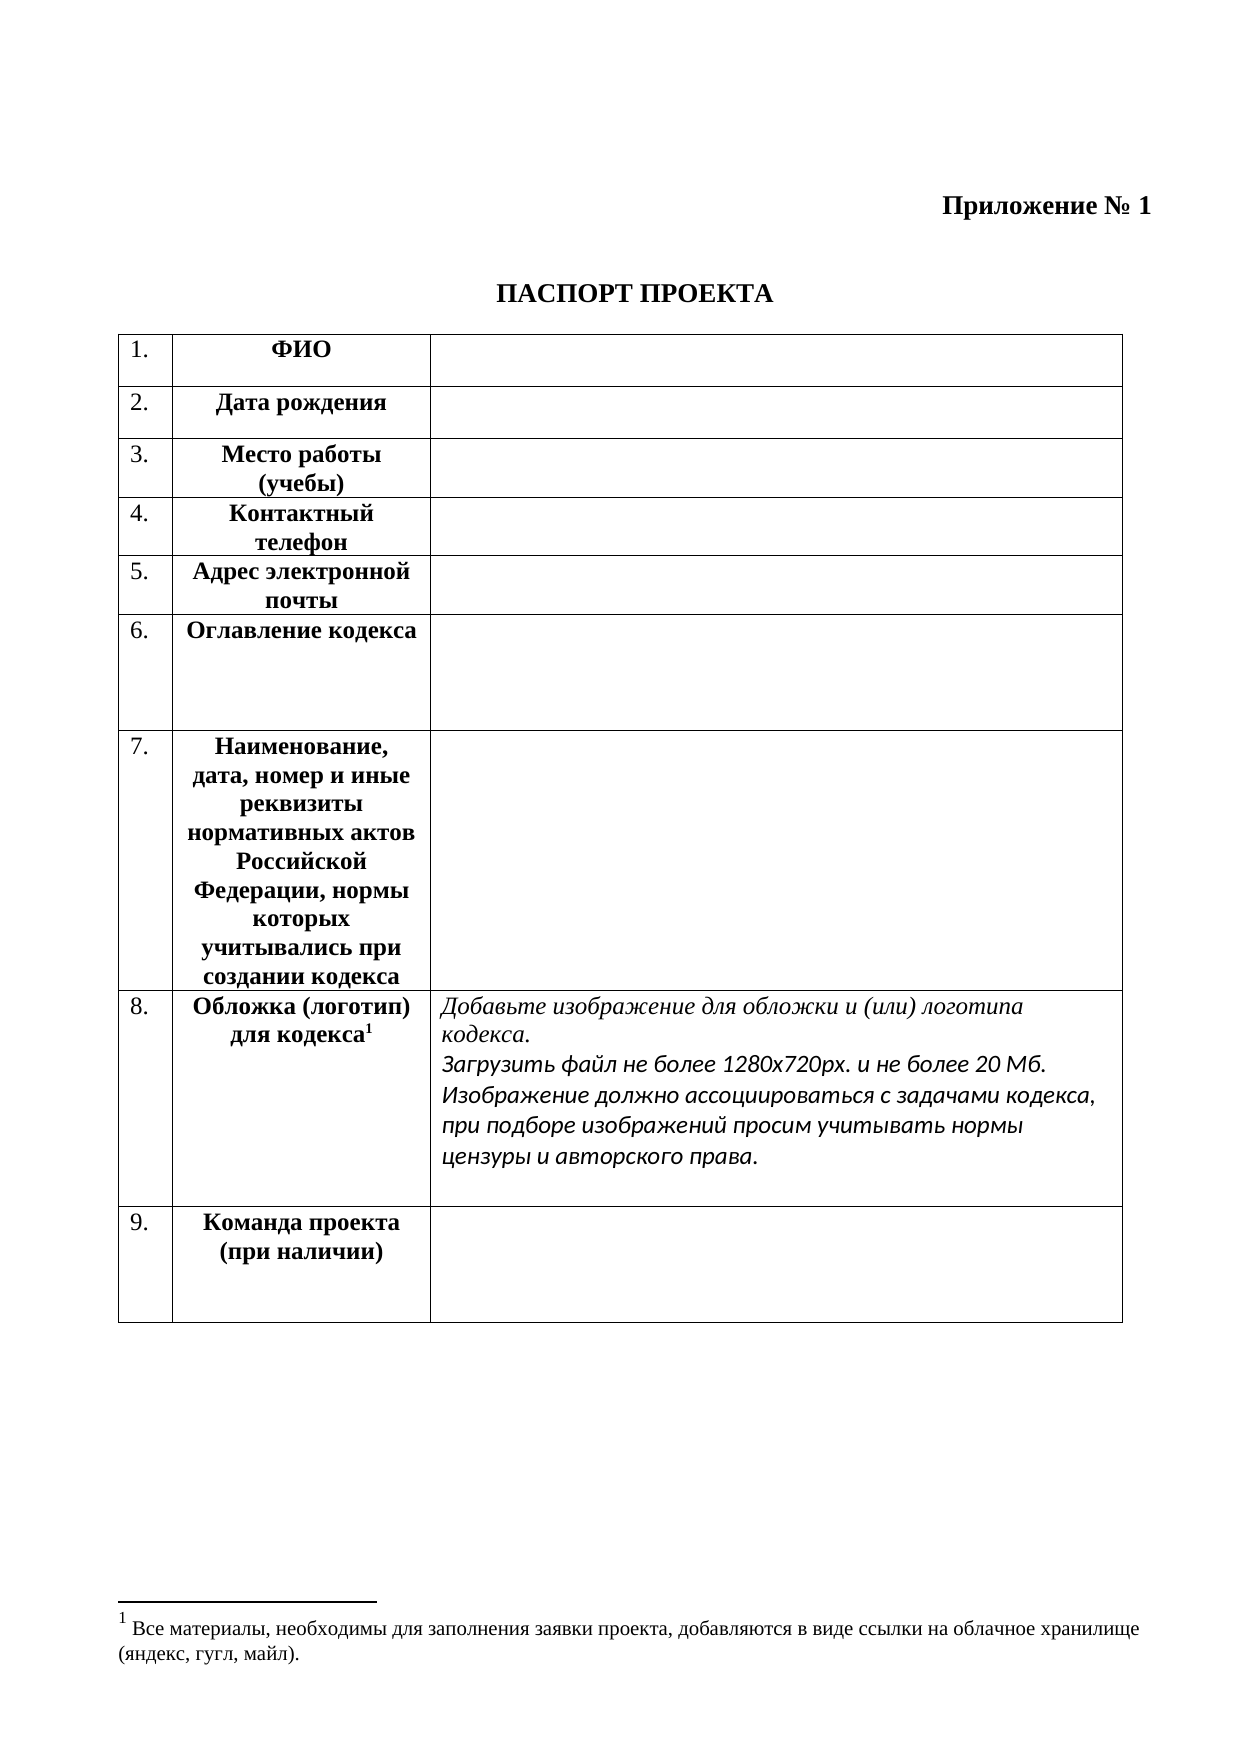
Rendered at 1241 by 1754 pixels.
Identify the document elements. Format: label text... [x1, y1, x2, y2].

table_cell 3. [119, 439, 172, 497]
table_cell [431, 1207, 1122, 1322]
table_header [431, 335, 1122, 386]
table_cell Команда проекта (при наличии) [173, 1207, 430, 1322]
table_cell 6. [119, 615, 172, 730]
table_cell 2. [119, 387, 172, 438]
table_cell [431, 387, 1122, 438]
table_cell Оглавление кодекса [173, 615, 430, 730]
table_cell [431, 731, 1122, 990]
table_cell Место работы (учебы) [173, 439, 430, 497]
table_cell 8. [119, 991, 172, 1206]
table_cell Дата рождения [173, 387, 430, 438]
table_cell [431, 556, 1122, 614]
table_cell [431, 439, 1122, 497]
table_cell 4. [119, 498, 172, 555]
table_header ФИО [173, 335, 430, 386]
table_header 1. [119, 335, 172, 386]
table_cell Наименование, дата, номер и иные реквизиты нормативных актов Российской Федерации, нормы которых учитывались при создании кодекса [173, 731, 430, 990]
text ПАСПОРТ ПРОЕКТА [118, 277, 1152, 308]
table_cell Адрес электронной почты [173, 556, 430, 614]
table_cell 9. [119, 1207, 172, 1322]
table_cell Контактный телефон [173, 498, 430, 555]
table_cell [431, 615, 1122, 730]
table_cell [431, 498, 1122, 555]
text Приложение № 1 [118, 189, 1152, 220]
table_cell 7. [119, 731, 172, 990]
table_cell Обложка (логотип) для кодекса [173, 991, 430, 1206]
table_cell Добавьте изображение для обложки и (или) логотипа кодекса. Загрузить файл не более 1280х720px. и не более 20 Мб. Изображение должно ассоциироваться с задачами кодекса, при подборе изображений просим учитывать нормы цензуры и авторского права. [431, 991, 1122, 1206]
table_cell 5. [119, 556, 172, 614]
